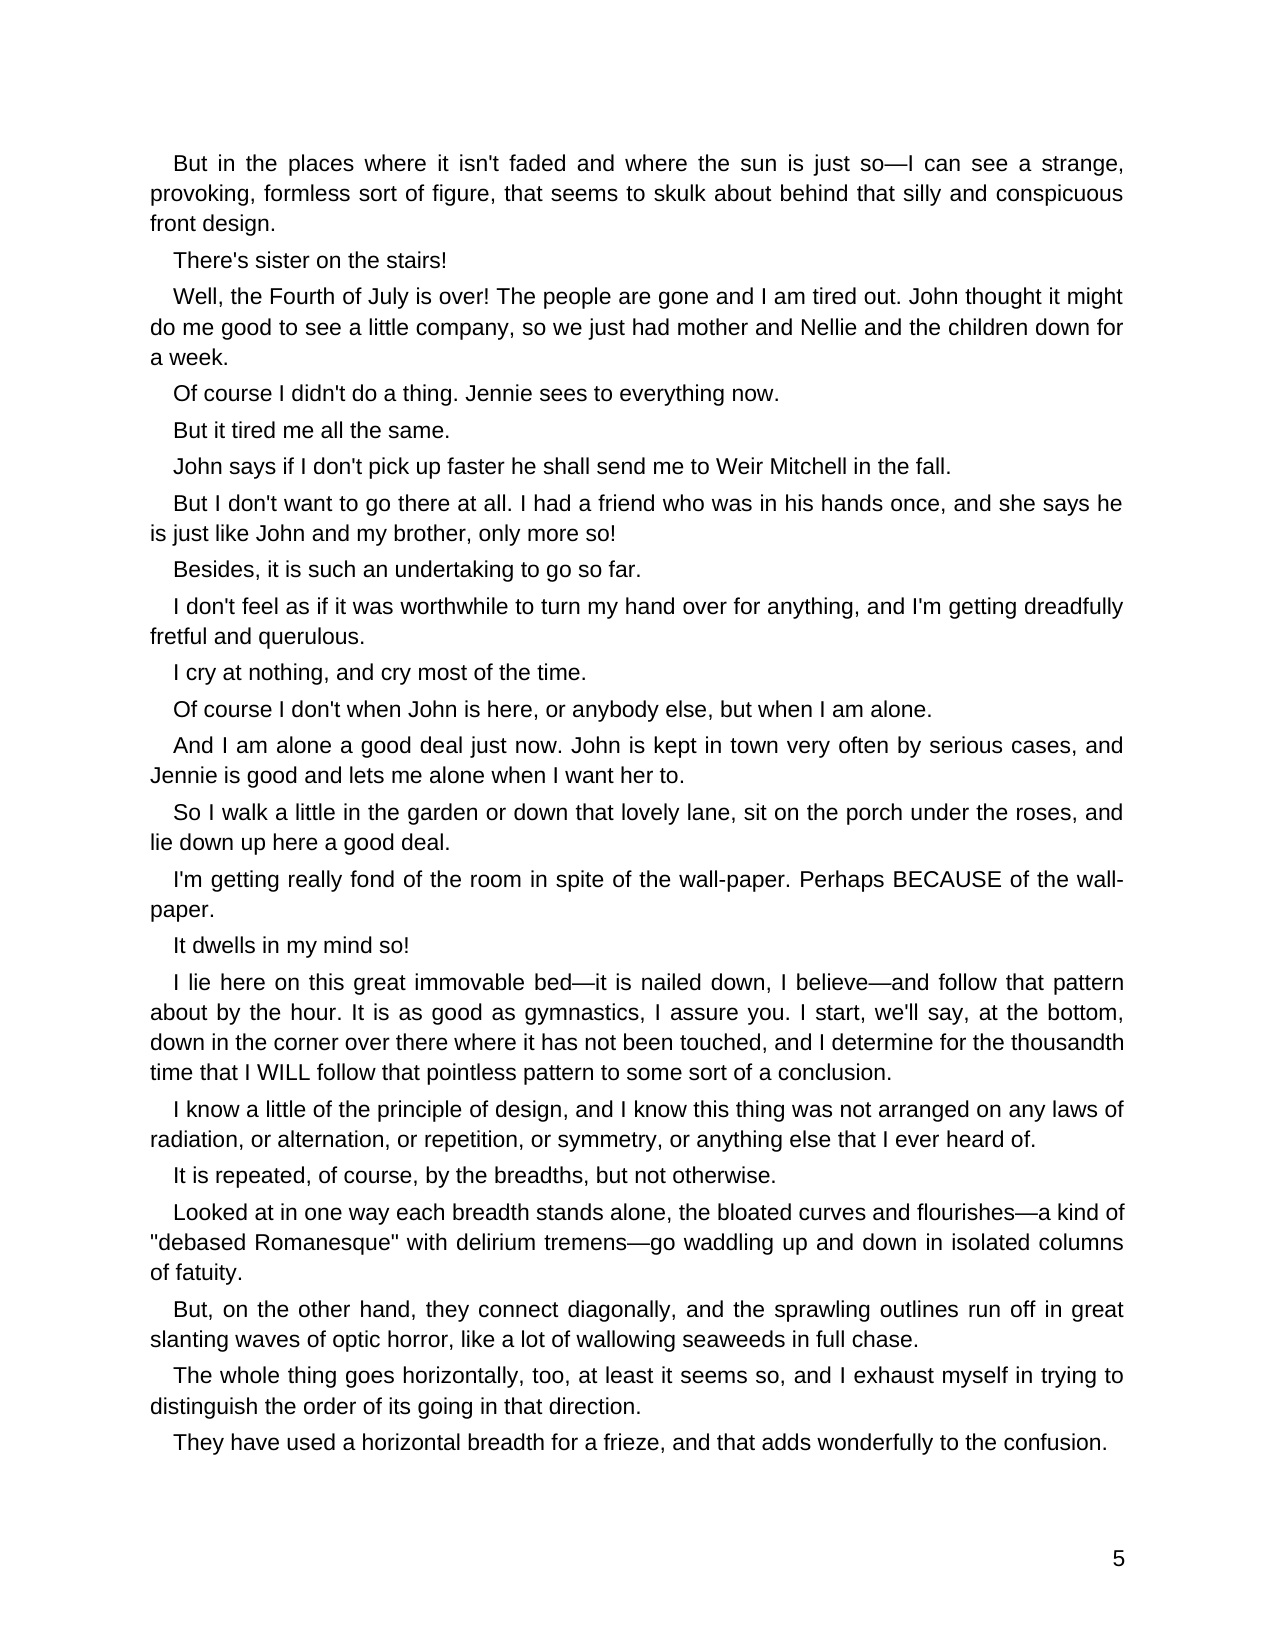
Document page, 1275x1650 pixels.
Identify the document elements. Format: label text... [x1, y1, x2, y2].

text I'm getting really fond of the room in spite of the wall-paper. Perhaps BECAUSE of the wall-paper. [150, 866, 1125, 922]
text And I am alone a good deal just now. John is kept in town very often by serious cases, and Jennie is good and lets me alone when I want her to. [150, 732, 1125, 789]
text Of course I don't when John is here, or anybody else, but when I am alone. [150, 696, 1125, 722]
text I don't feel as if it was worthwhile to turn my hand over for anything, and I'm getting dreadfully fretful and querulous. [150, 593, 1125, 649]
text Besides, it is such an undertaking to go so far. [150, 556, 1125, 583]
text So I walk a little in the garden or down that lovely lane, sit on the porch under the roses, and lie down up here a good deal. [150, 799, 1125, 856]
text But, on the other hand, they connect diagonally, and the sprawling outlines run off in great slanting waves of optic horror, like a lot of wallowing seaweeds in full chase. [150, 1296, 1125, 1352]
text It dwells in my mind so! [150, 932, 1125, 959]
text Of course I didn't do a thing. Jennie sees to everything now. [150, 380, 1125, 407]
text I cry at nothing, and cry most of the time. [150, 659, 1125, 686]
text But I don't want to go there at all. I had a friend who was in his hands once, and she says he is just like John and my brother, only more so! [150, 489, 1125, 546]
text They have used a horizontal breadth for a frieze, and that adds wonderfully to the confusion. [150, 1429, 1125, 1456]
text I lie here on this great immovable bed—it is nailed down, I believe—and follow that pattern about by the hour. It is as good as gymnastics, I assure you. I start, we'll say, at the bottom, down in the corner over there where it has not been touched, and I determine for the thousandth time that I WILL follow that pointless pattern to some sort of a conclusion. [150, 969, 1125, 1086]
text It is repeated, of course, by the breadths, but not otherwise. [150, 1162, 1125, 1189]
text Well, the Fourth of July is over! The people are gone and I am tired out. John thought it might do me good to see a little company, so we just had mother and Nellie and the children down for a week. [150, 283, 1125, 370]
text But it tired me all the same. [150, 417, 1125, 443]
text I know a little of the principle of design, and I know this thing was not arranged on any laws of radiation, or alternation, or repetition, or symmetry, or anything else that I ever heard of. [150, 1096, 1125, 1152]
text There's sister on the stairs! [150, 247, 1125, 273]
text John says if I don't pick up faster he shall send me to Weir Mitchell in the fall. [150, 453, 1125, 479]
text The whole thing goes horizontally, too, at least it seems so, and I exhaust myself in trying to distinguish the order of its going in that direction. [150, 1362, 1125, 1419]
text But in the places where it isn't faded and where the sun is just so—I can see a strange, provoking, formless sort of figure, that seems to skulk about behind that silly and conspicuous front design. [150, 150, 1125, 237]
text Looked at in one way each breadth stands alone, the bloated curves and flourishes—a kind of "debased Romanesque" with delirium tremens—go waddling up and down in isolated columns of fatuity. [150, 1199, 1125, 1286]
